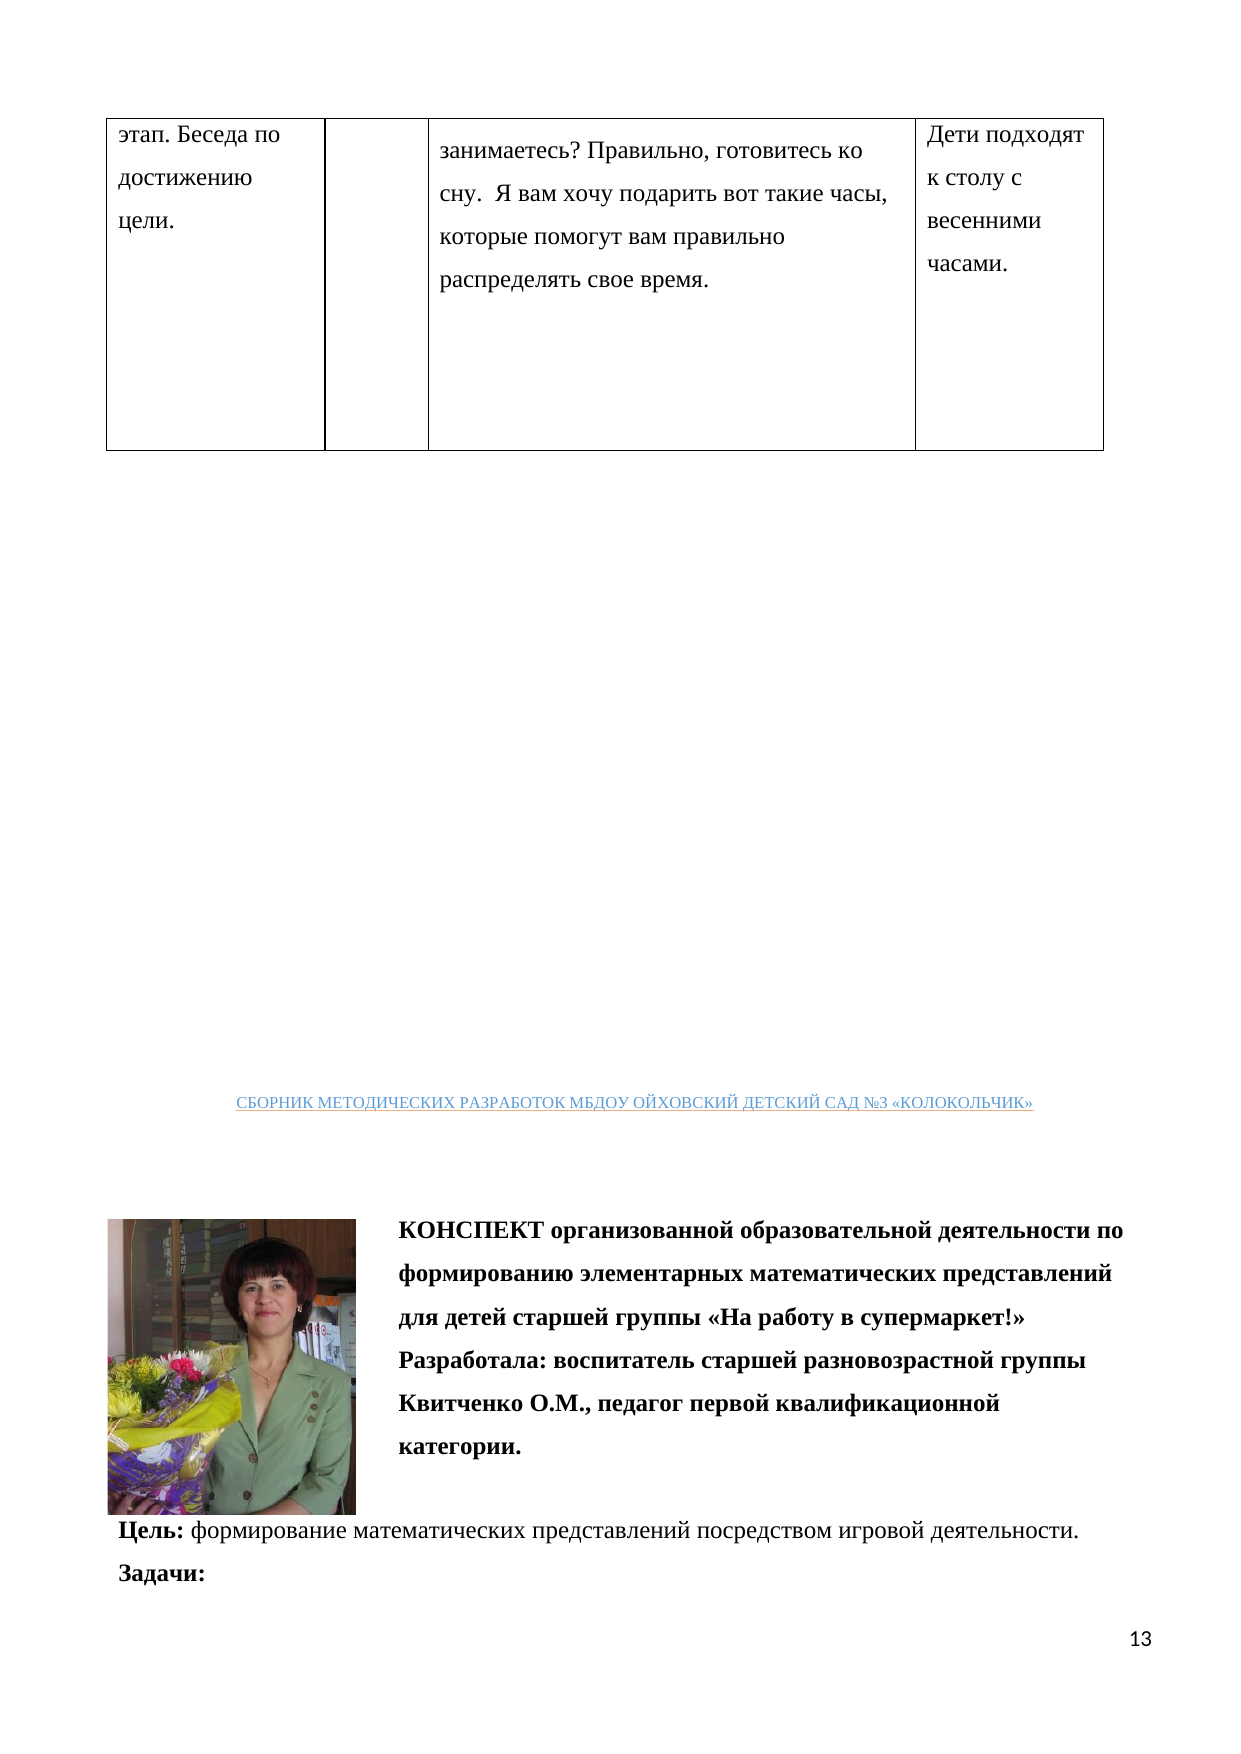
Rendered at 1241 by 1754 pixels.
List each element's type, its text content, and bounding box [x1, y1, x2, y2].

text Задачи: [118, 1558, 1152, 1587]
text Цель: формирование математических представлений посредством игровой деятельности. [118, 1515, 1152, 1543]
text СБОРНИК МЕТОДИЧЕСКИХ РАЗРАБОТОК МБДОУ ОЙХОВСКИЙ ДЕТСКИЙ САД №3 «КОЛОКОЛЬЧИК» [118, 1093, 1152, 1112]
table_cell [429, 119, 915, 450]
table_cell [107, 119, 324, 450]
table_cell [326, 119, 428, 450]
picture [107, 1219, 356, 1515]
table_header [107, 1215, 387, 1515]
table_header КОНСПЕКТ организованной образовательной деятельности по формированию элементарных математических представлений для детей старшей группы «На работу в супермаркет!» Разработала: воспитатель старшей разновозрастной группы Квитченко О.М., педагог первой квалификационной категории. [387, 1215, 1139, 1515]
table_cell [916, 119, 1103, 450]
